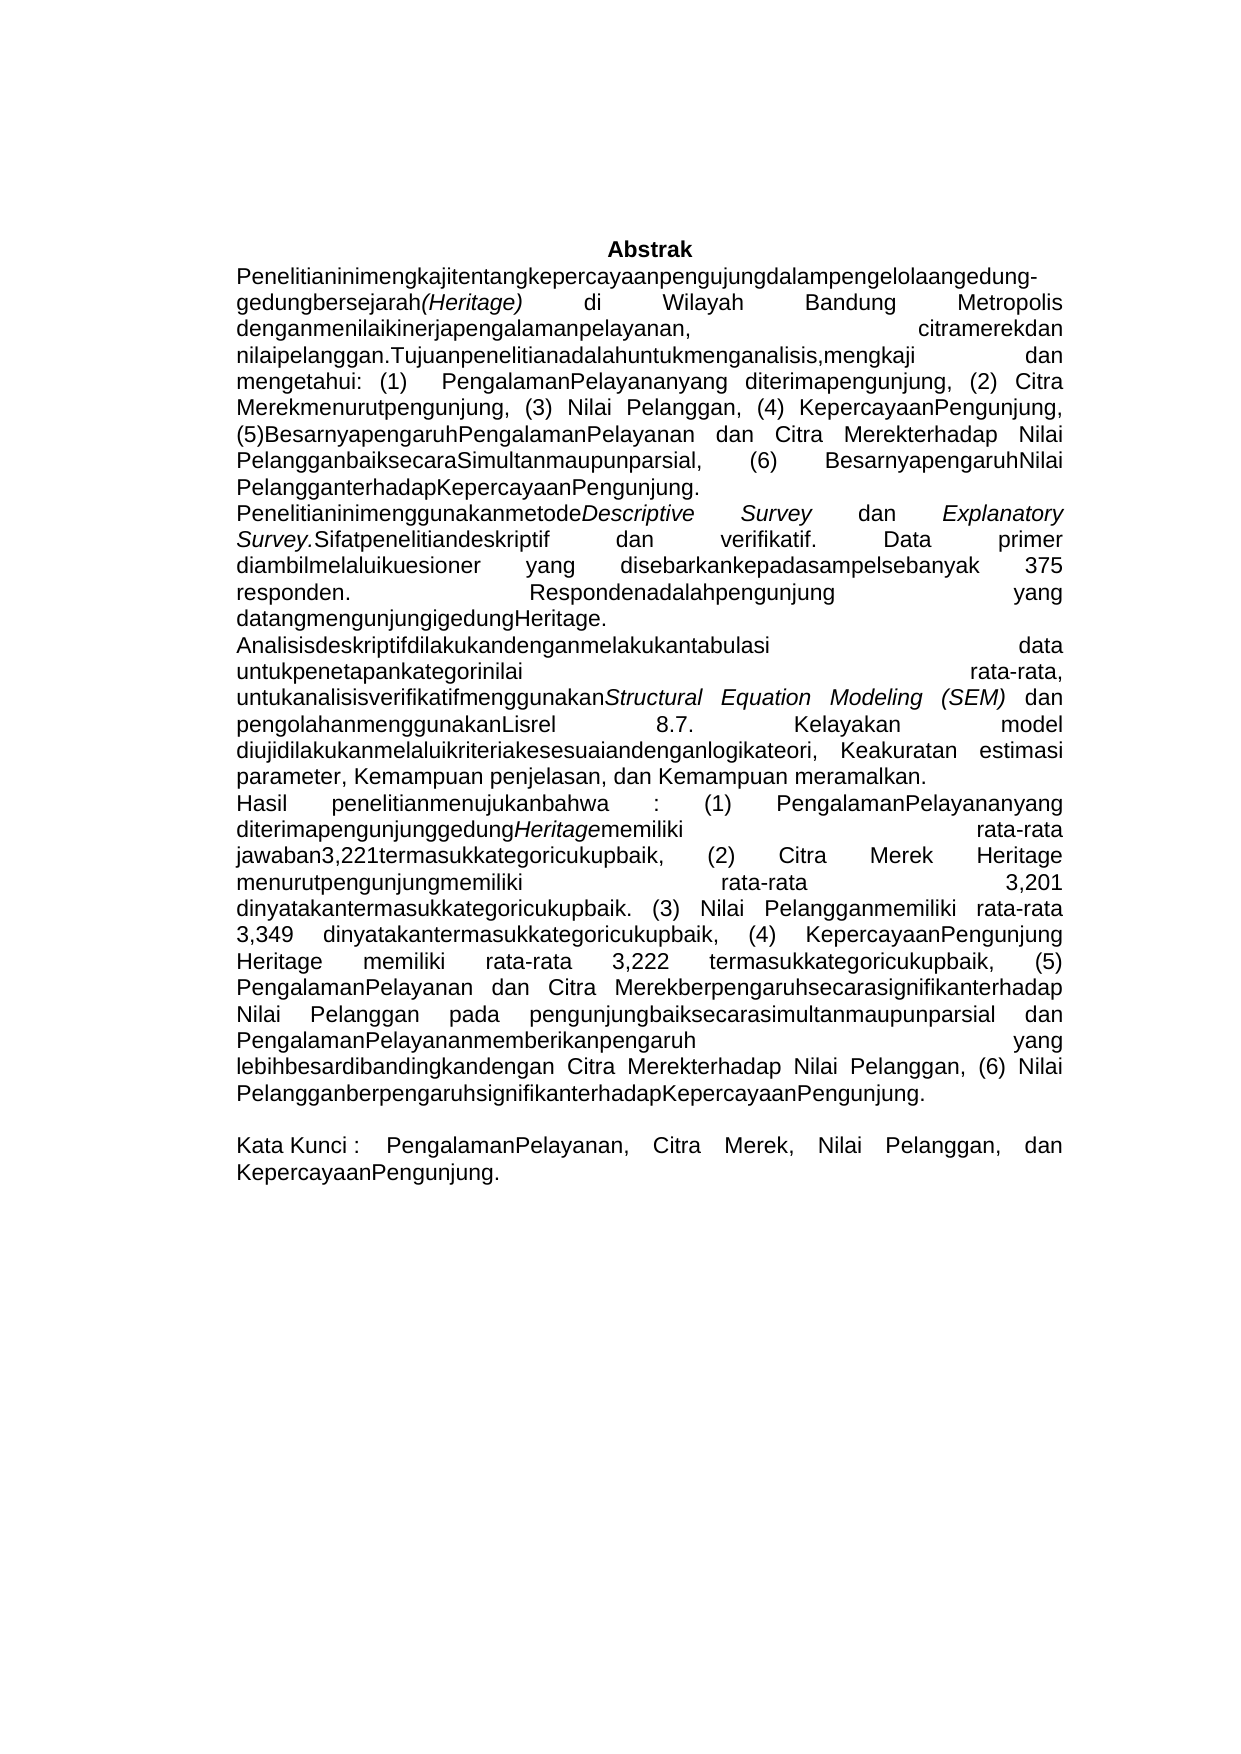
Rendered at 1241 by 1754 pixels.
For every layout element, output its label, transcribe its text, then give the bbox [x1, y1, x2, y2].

text Hasil penelitianmenujukanbahwa : (1) PengalamanPelayananyang diterimapengunjunggedungHeritagememiliki rata-rata jawaban3,221termasukkategoricukupbaik, (2) Citra Merek Heritage menurutpengunjungmemiliki rata-rata 3,201 dinyatakantermasukkategoricukupbaik. (3) Nilai Pelangganmemiliki rata-rata 3,349 dinyatakantermasukkategoricukupbaik, (4) KepercayaanPengunjung Heritage memiliki rata-rata 3,222 termasukkategoricukupbaik, (5) PengalamanPelayanan dan Citra Merekberpengaruhsecarasignifikanterhadap Nilai Pelanggan pada pengunjungbaiksecarasimultanmaupunparsial dan PengalamanPelayananmemberikanpengaruh yang lebihbesardibandingkandengan Citra Merekterhadap Nilai Pelanggan, (6) Nilai PelangganberpengaruhsignifikanterhadapKepercayaanPengunjung. [236, 790, 1063, 1106]
text Abstrak [236, 236, 1063, 263]
text Penelitianinimengkajitentangkepercayaanpengujungdalampengelolaangedung-gedungbersejarah(Heritage) di Wilayah Bandung Metropolis denganmenilaikinerjapengalamanpelayanan, citramerekdan nilaipelanggan.Tujuanpenelitianadalahuntukmenganalisis,mengkaji dan mengetahui: (1) PengalamanPelayananyang diterimapengunjung, (2) Citra Merekmenurutpengunjung, (3) Nilai Pelanggan, (4) KepercayaanPengunjung, (5)BesarnyapengaruhPengalamanPelayanan dan Citra Merekterhadap Nilai PelangganbaiksecaraSimultanmaupunparsial, (6) BesarnyapengaruhNilai PelangganterhadapKepercayaanPengunjung. [236, 263, 1063, 500]
text Kata Kunci : PengalamanPelayanan, Citra Merek, Nilai Pelanggan, dan KepercayaanPengunjung. [236, 1132, 1063, 1185]
text PenelitianinimenggunakanmetodeDescriptive Survey dan Explanatory Survey.Sifatpenelitiandeskriptif dan verifikatif. Data primer diambilmelaluikuesioner yang disebarkankepadasampelsebanyak 375 responden. Respondenadalahpengunjung yang datangmengunjungigedungHeritage. Analisisdeskriptifdilakukandenganmelakukantabulasi data untukpenetapankategorinilai rata-rata, untukanalisisverifikatifmenggunakanStructural Equation Modeling (SEM) dan pengolahanmenggunakanLisrel 8.7. Kelayakan model diujidilakukanmelaluikriteriakesesuaiandenganlogikateori, Keakuratan estimasi parameter, Kemampuan penjelasan, dan Kemampuan meramalkan. [236, 500, 1063, 790]
